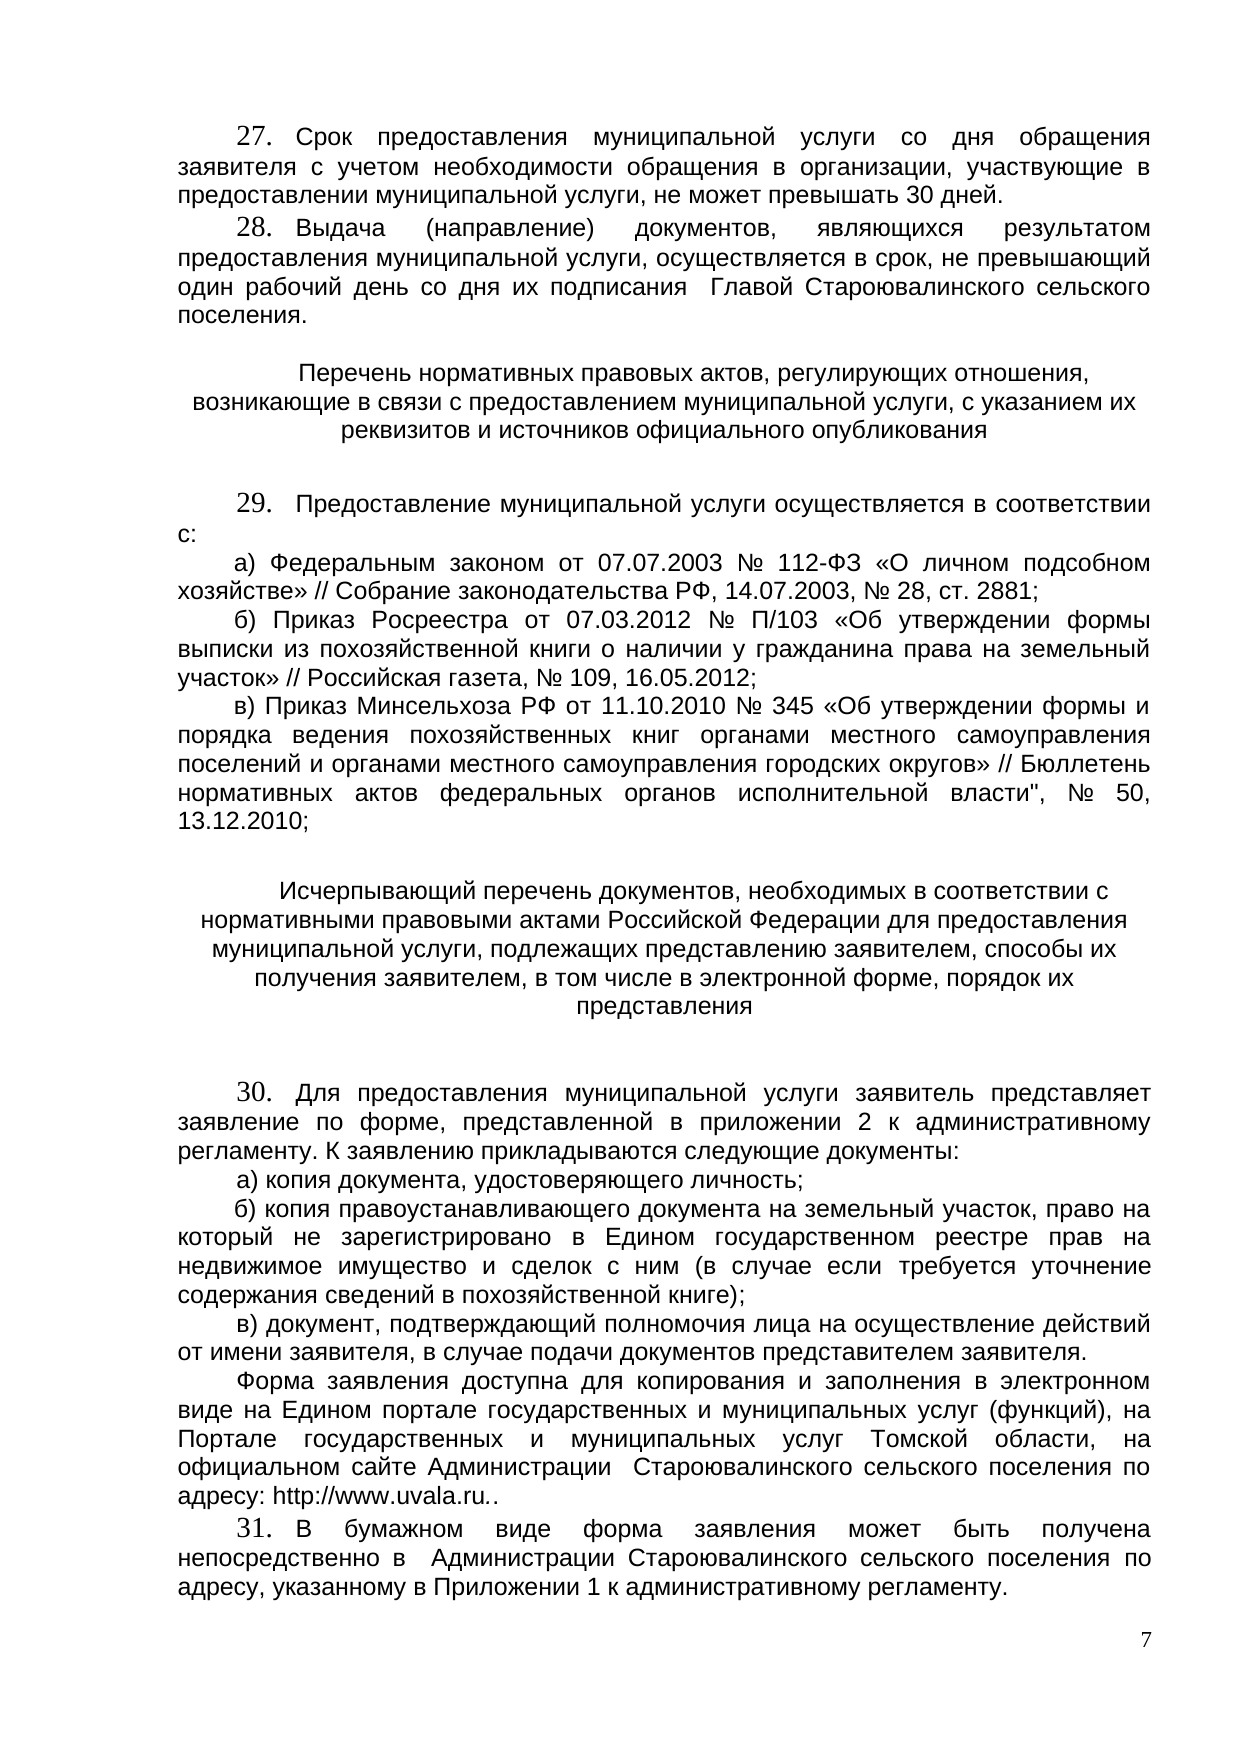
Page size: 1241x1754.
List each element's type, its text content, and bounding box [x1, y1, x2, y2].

list Предоставление муниципальной услуги осуществляется в соответствии с: [177, 485, 1152, 547]
text Форма заявления доступна для копирования и заполнения в электронном виде на Едином портале государственных и муниципальных услуг (функций), на Портале государственных и муниципальных услуг Томской области, на официальном сайте Администрации Староювалинского сельского поселения по адресу: http://www.uvala.ru.. [177, 1366, 1152, 1510]
text в) документ, подтверждающий полномочия лица на осуществление действий от имени заявителя, в случае подачи документов представителем заявителя. [177, 1308, 1152, 1366]
text б) копия правоустанавливающего документа на земельный участок, право на который не зарегистрировано в Едином государственном реестре прав на недвижимое имущество и сделок с ним (в случае если требуется уточнение содержания сведений в похозяйственной книге); [177, 1193, 1152, 1308]
list Выдача (направление) документов, являющихся результатом предоставления муниципальной услуги, осуществляется в срок, не превышающий один рабочий день со дня их подписания Главой Староювалинского сельского поселения. [177, 209, 1152, 329]
text в) Приказ Минсельхоза РФ от 11.10.2010 № 345 «Об утверждении формы и порядка ведения похозяйственных книг органами местного самоуправления поселений и органами местного самоуправления городских округов» // Бюллетень нормативных актов федеральных органов исполнительной власти", № 50, 13.12.2010; [177, 691, 1152, 835]
text а) Федеральным законом от 07.07.2003 № 112-ФЗ «О личном подсобном хозяйстве» // Собрание законодательства РФ, 14.07.2003, № 28, ст. 2881; [177, 547, 1152, 605]
text Исчерпывающий перечень документов, необходимых в соответствии с нормативными правовыми актами Российской Федерации для предоставления муниципальной услуги, подлежащих представлению заявителем, способы их получения заявителем, в том числе в электронной форме, порядок их представления [177, 876, 1152, 1020]
list Для предоставления муниципальной услуги заявитель представляет заявление по форме, представленной в приложении 2 к административному регламенту. К заявлению прикладываются следующие документы: [177, 1074, 1152, 1165]
list В бумажном виде форма заявления может быть получена непосредственно в Администрации Староювалинского сельского поселения по адресу, указанному в Приложении 1 к административному регламенту. [177, 1510, 1152, 1601]
text б) Приказ Росреестра от 07.03.2012 № П/103 «Об утверждении формы выписки из похозяйственной книги о наличии у гражданина права на земельный участок» // Российская газета, № 109, 16.05.2012; [177, 605, 1152, 691]
list Срок предоставления муниципальной услуги со дня обращения заявителя с учетом необходимости обращения в организации, участвующие в предоставлении муниципальной услуги, не может превышать 30 дней. [177, 118, 1152, 209]
text Перечень нормативных правовых актов, регулирующих отношения, возникающие в связи с предоставлением муниципальной услуги, с указанием их реквизитов и источников официального опубликования [177, 358, 1152, 444]
text а) копия документа, удостоверяющего личность; [177, 1165, 1152, 1193]
